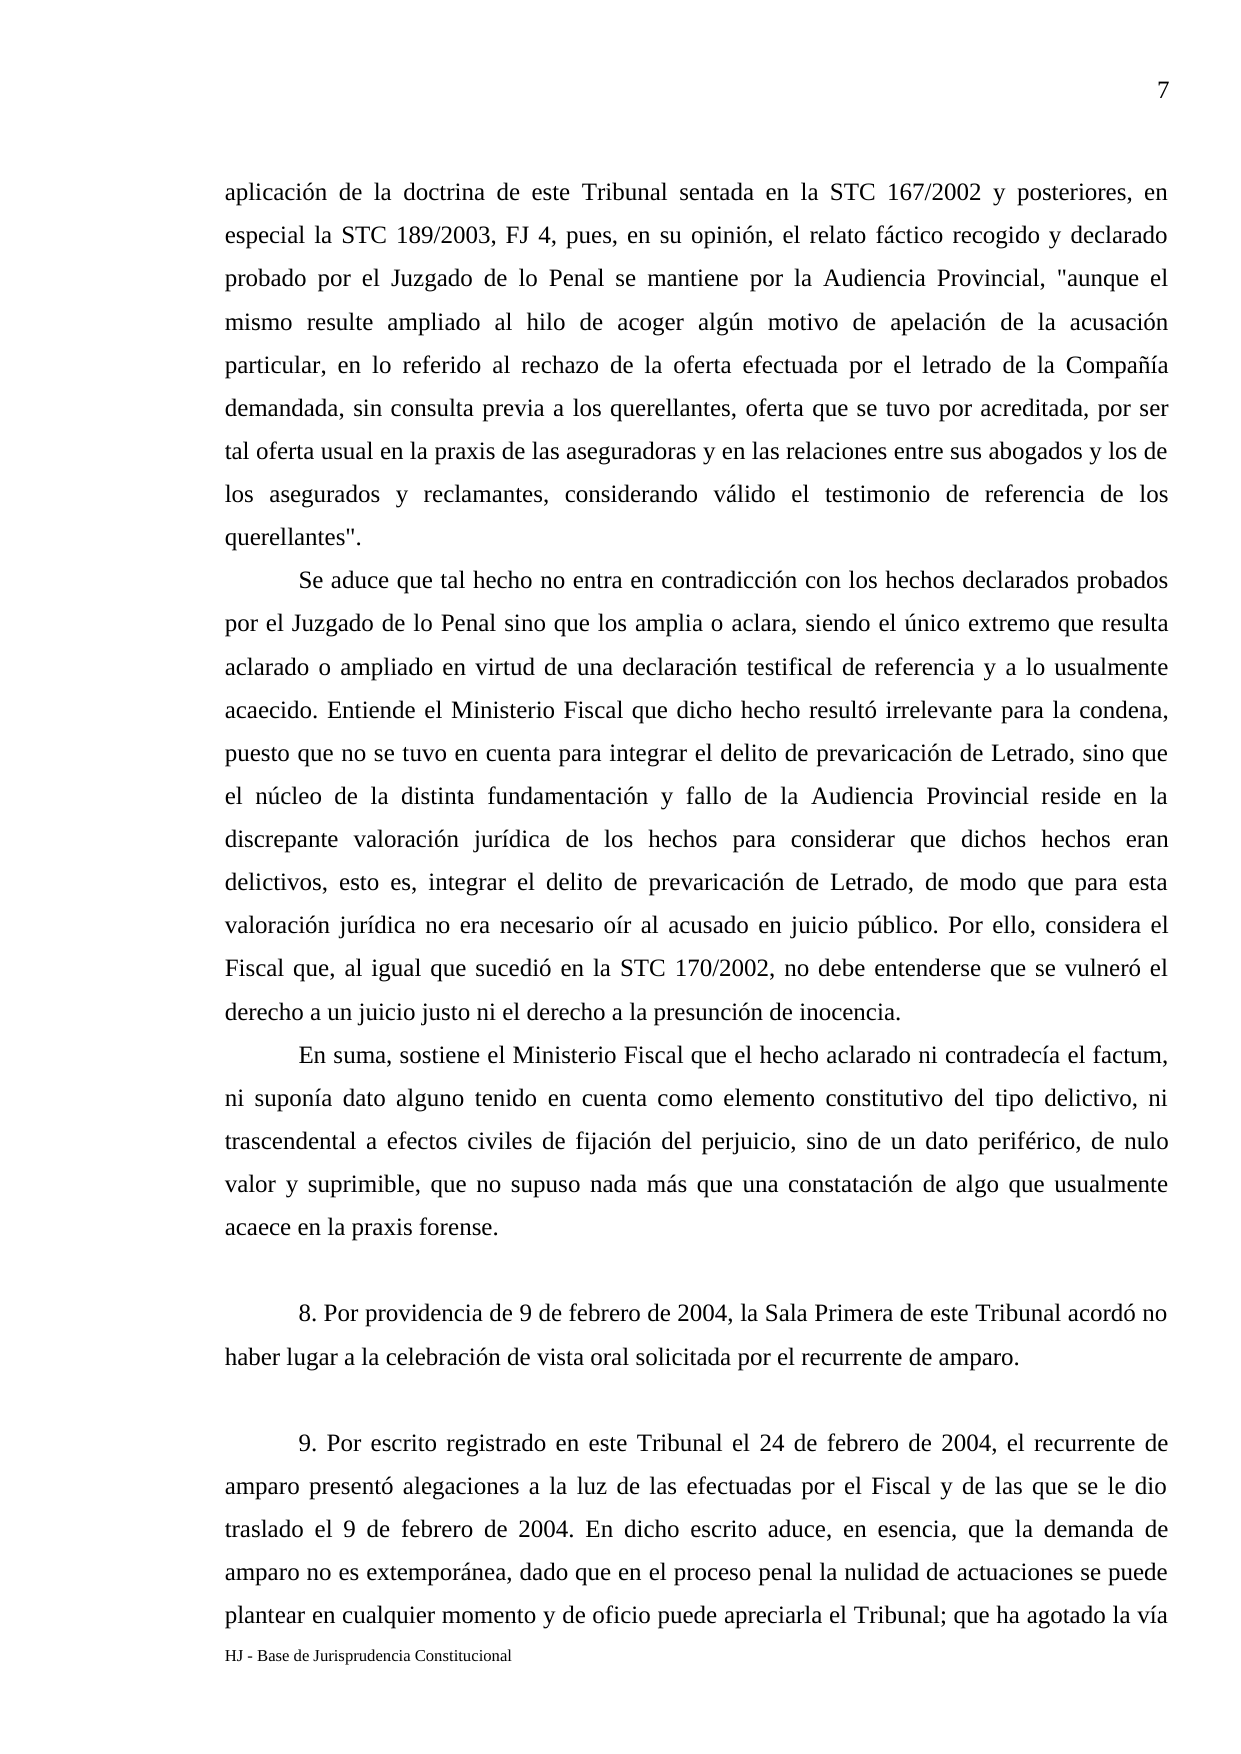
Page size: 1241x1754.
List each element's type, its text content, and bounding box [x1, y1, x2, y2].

text En suma, sostiene el Ministerio Fiscal que el hecho aclarado ni contradecía el factum, ni suponía dato alguno tenido en cuenta como elemento constitutivo del tipo delictivo, ni trascendental a efectos civiles de fijación del perjuicio, sino de un dato periférico, de nulo valor y suprimible, que no supuso nada más que una constatación de algo que usualmente acaece en la praxis forense. [224, 1040, 1169, 1241]
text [224, 1428, 1169, 1629]
text 8. Por providencia de 9 de febrero de 2004, la Sala Primera de este Tribunal acordó no haber lugar a la celebración de vista oral solicitada por el recurrente de amparo. [224, 1298, 1169, 1370]
text Se aduce que tal hecho no entra en contradicción con los hechos declarados probados por el Juzgado de lo Penal sino que los amplia o aclara, siendo el único extremo que resulta aclarado o ampliado en virtud de una declaración testifical de referencia y a lo usualmente acaecido. Entiende el Ministerio Fiscal que dicho hecho resultó irrelevante para la condena, puesto que no se tuvo en cuenta para integrar el delito de prevaricación de Letrado, sino que el núcleo de la distinta fundamentación y fallo de la Audiencia Provincial reside en la discrepante valoración jurídica de los hechos para considerar que dichos hechos eran delictivos, esto es, integrar el delito de prevaricación de Letrado, de modo que para esta valoración jurídica no era necesario oír al acusado en juicio público. Por ello, considera el Fiscal que, al igual que sucedió en la STC 170/2002, no debe entenderse que se vulneró el derecho a un juicio justo ni el derecho a la presunción de inocencia. [224, 565, 1169, 1025]
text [224, 177, 1169, 551]
